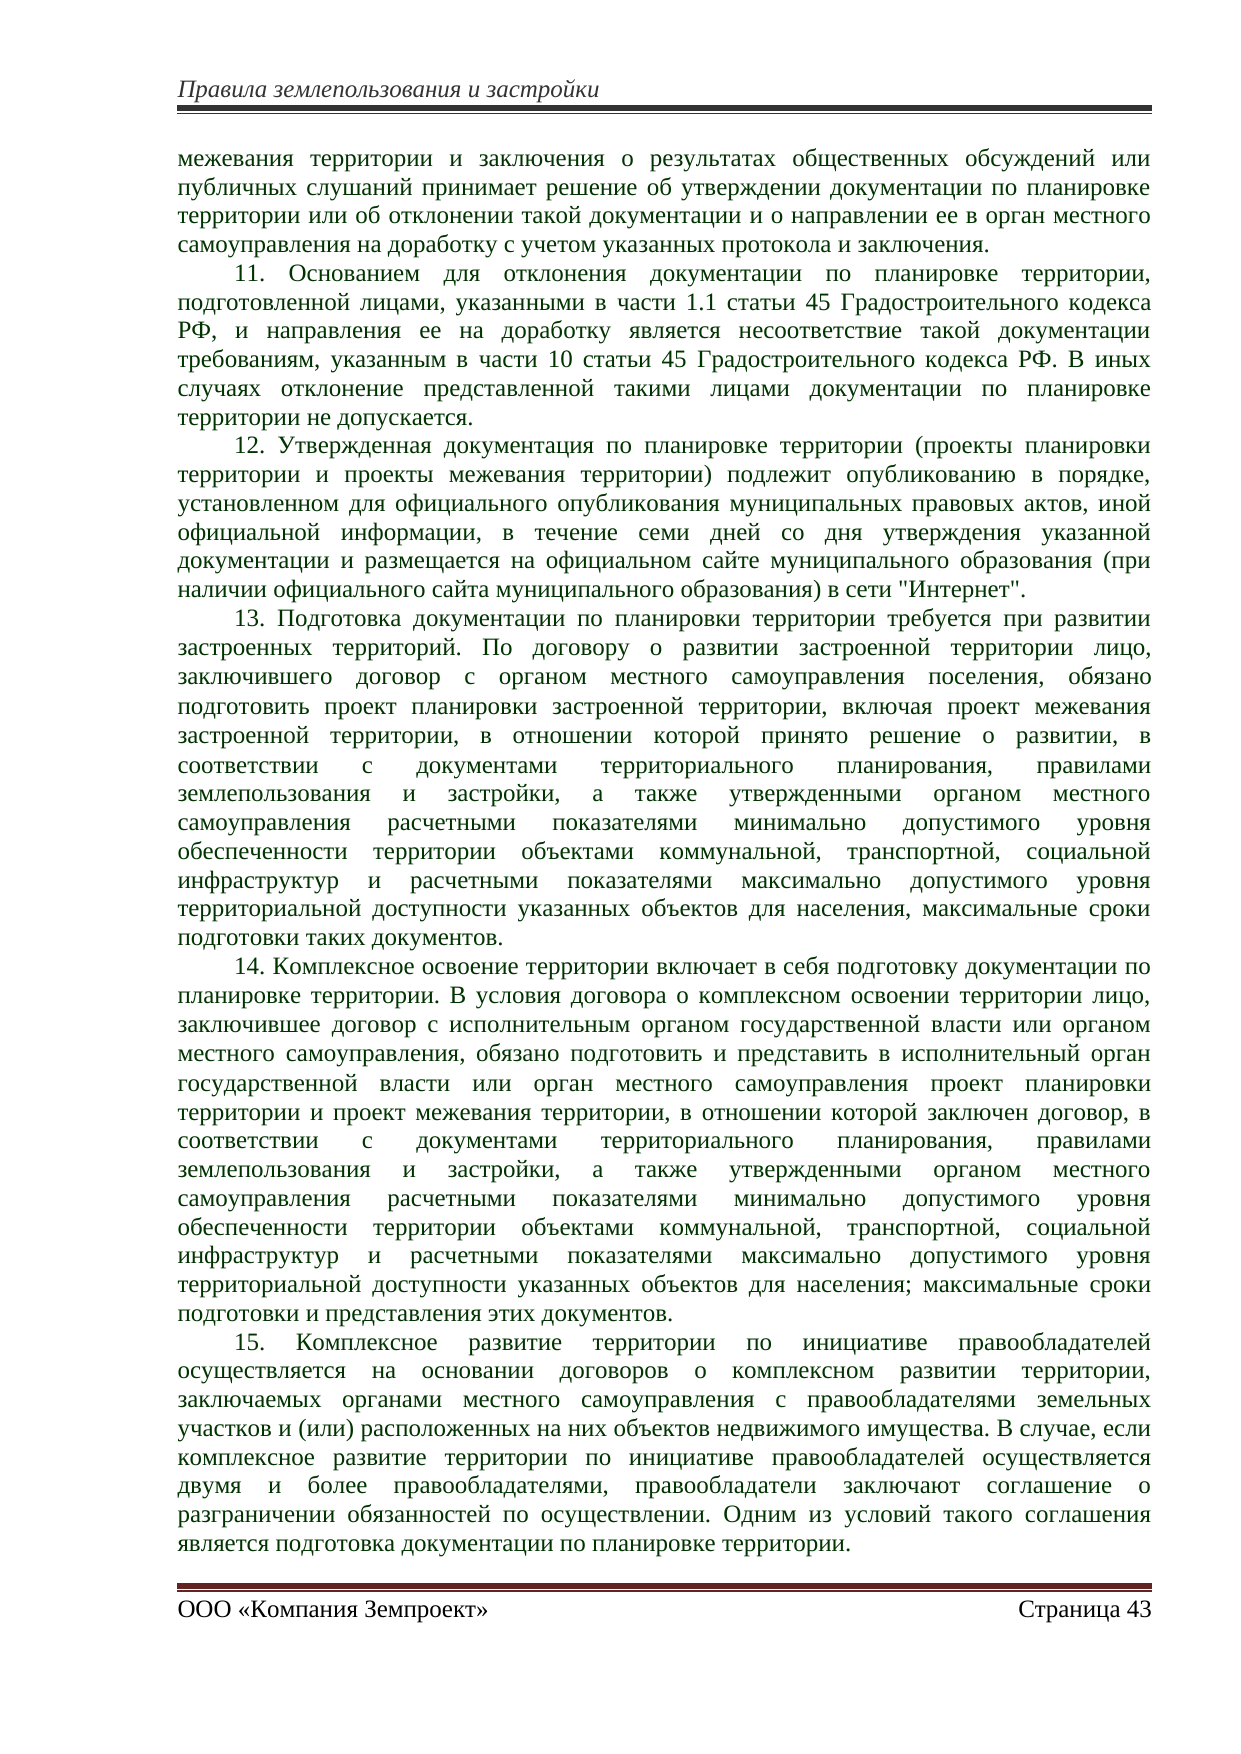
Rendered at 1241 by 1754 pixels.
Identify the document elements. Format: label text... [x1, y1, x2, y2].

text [177, 143, 1152, 258]
text 15. Комплексное развитие территории по инициативе правообладателей осуществляется на основании договоров о комплексном развитии территории, заключаемых органами местного самоуправления с правообладателями земельных участков и (или) расположенных на них объектов недвижимого имущества. В случае, если комплексное развитие территории по инициативе правообладателей осуществляется двумя и более правообладателями, правообладатели заключают соглашение о разграничении обязанностей по осуществлении. Одним из условий такого соглашения является подготовка документации по планировке территории. [177, 1327, 1152, 1557]
text 12. Утвержденная документация по планировке территории (проекты планировки территории и проекты межевания территории) подлежит опубликованию в порядке, установленном для официального опубликования муниципальных правовых актов, иной официальной информации, в течение семи дней со дня утверждения указанной документации и размещается на официальном сайте муниципального образования (при наличии официального сайта муниципального образования) в сети "Интернет". [177, 430, 1152, 603]
text 14. Комплексное освоение территории включает в себя подготовку документации по планировке территории. В условия договора о комплексном освоении территории лицо, заключившее договор с исполнительным органом государственной власти или органом местного самоуправления, обязано подготовить и представить в исполнительный орган государственной власти или орган местного самоуправления проект планировки территории и проект межевания территории, в отношении которой заключен договор, в соответствии с документами территориального планирования, правилами землепользования и застройки, а также утвержденными органом местного самоуправления расчетными показателями минимально допустимого уровня обеспеченности территории объектами коммунальной, транспортной, социальной инфраструктур и расчетными показателями максимально допустимого уровня территориальной доступности указанных объектов для населения; максимальные сроки подготовки и представления этих документов. [177, 951, 1152, 1327]
text 11. Основанием для отклонения документации по планировке территории, подготовленной лицами, указанными в части 1.1 статьи 45 Градостроительного кодекса РФ, и направления ее на доработку является несоответствие такой документации требованиям, указанным в части 10 статьи 45 Градостроительного кодекса РФ. В иных случаях отклонение представленной такими лицами документации по планировке территории не допускается. [177, 258, 1152, 430]
text 13. Подготовка документации по планировки территории требуется при развитии застроенных территорий. По договору о развитии застроенной территории лицо, заключившего договор с органом местного самоуправления поселения, обязано подготовить проект планировки застроенной территории, включая проект межевания застроенной территории, в отношении которой принято решение о развитии, в соответствии с документами территориального планирования, правилами землепользования и застройки, а также утвержденными органом местного самоуправления расчетными показателями минимально допустимого уровня обеспеченности территории объектами коммунальной, транспортной, социальной инфраструктур и расчетными показателями максимально допустимого уровня территориальной доступности указанных объектов для населения, максимальные сроки подготовки таких документов. [177, 603, 1152, 951]
